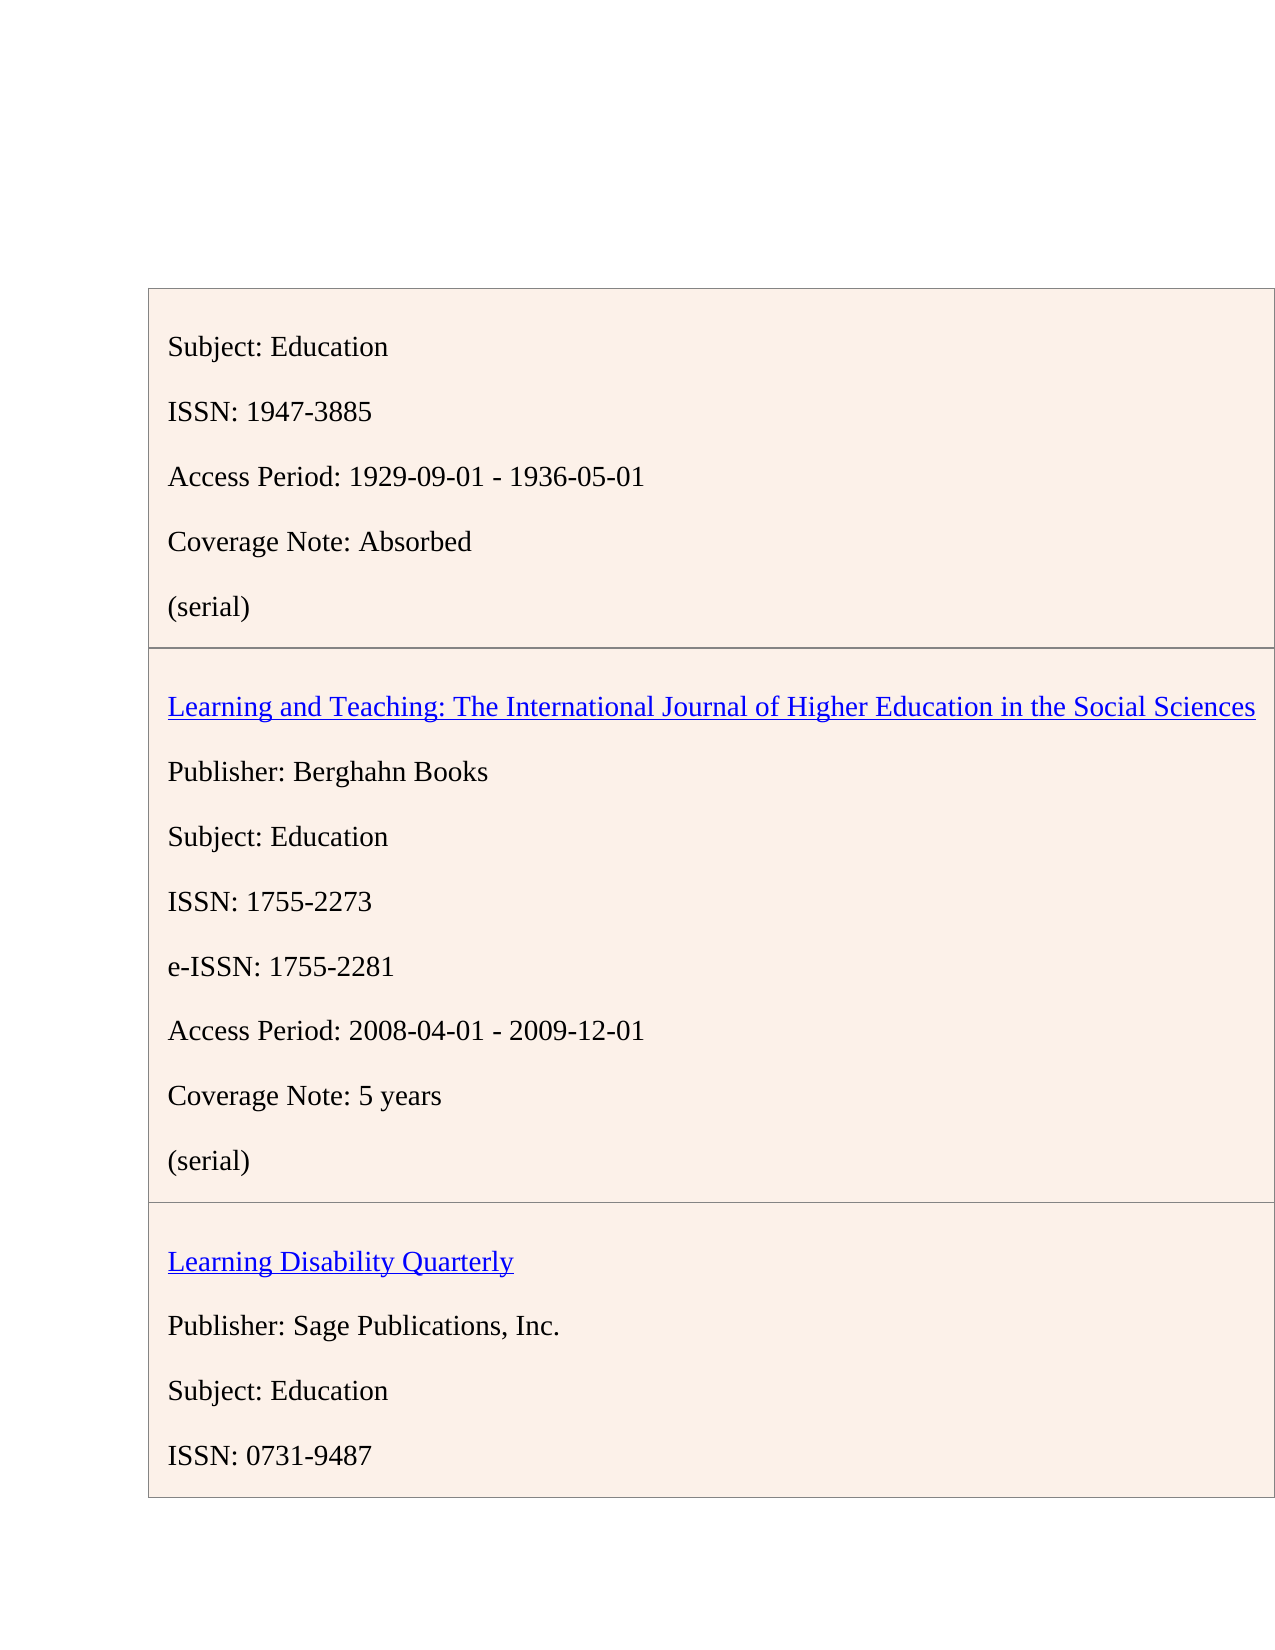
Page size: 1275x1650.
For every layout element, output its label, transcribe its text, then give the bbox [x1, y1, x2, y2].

table_cell Learning and Teaching: The International Journal of Higher Education in the Social Sciences Publisher: Berghahn Books Subject: Education ISSN: 1755-2273 e-ISSN: 1755-2281 Access Period: 2008-04-01 - 2009-12-01 Coverage Note: 5 years (serial) [149, 649, 1274, 1202]
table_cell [149, 1203, 1274, 1497]
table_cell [149, 289, 1274, 647]
